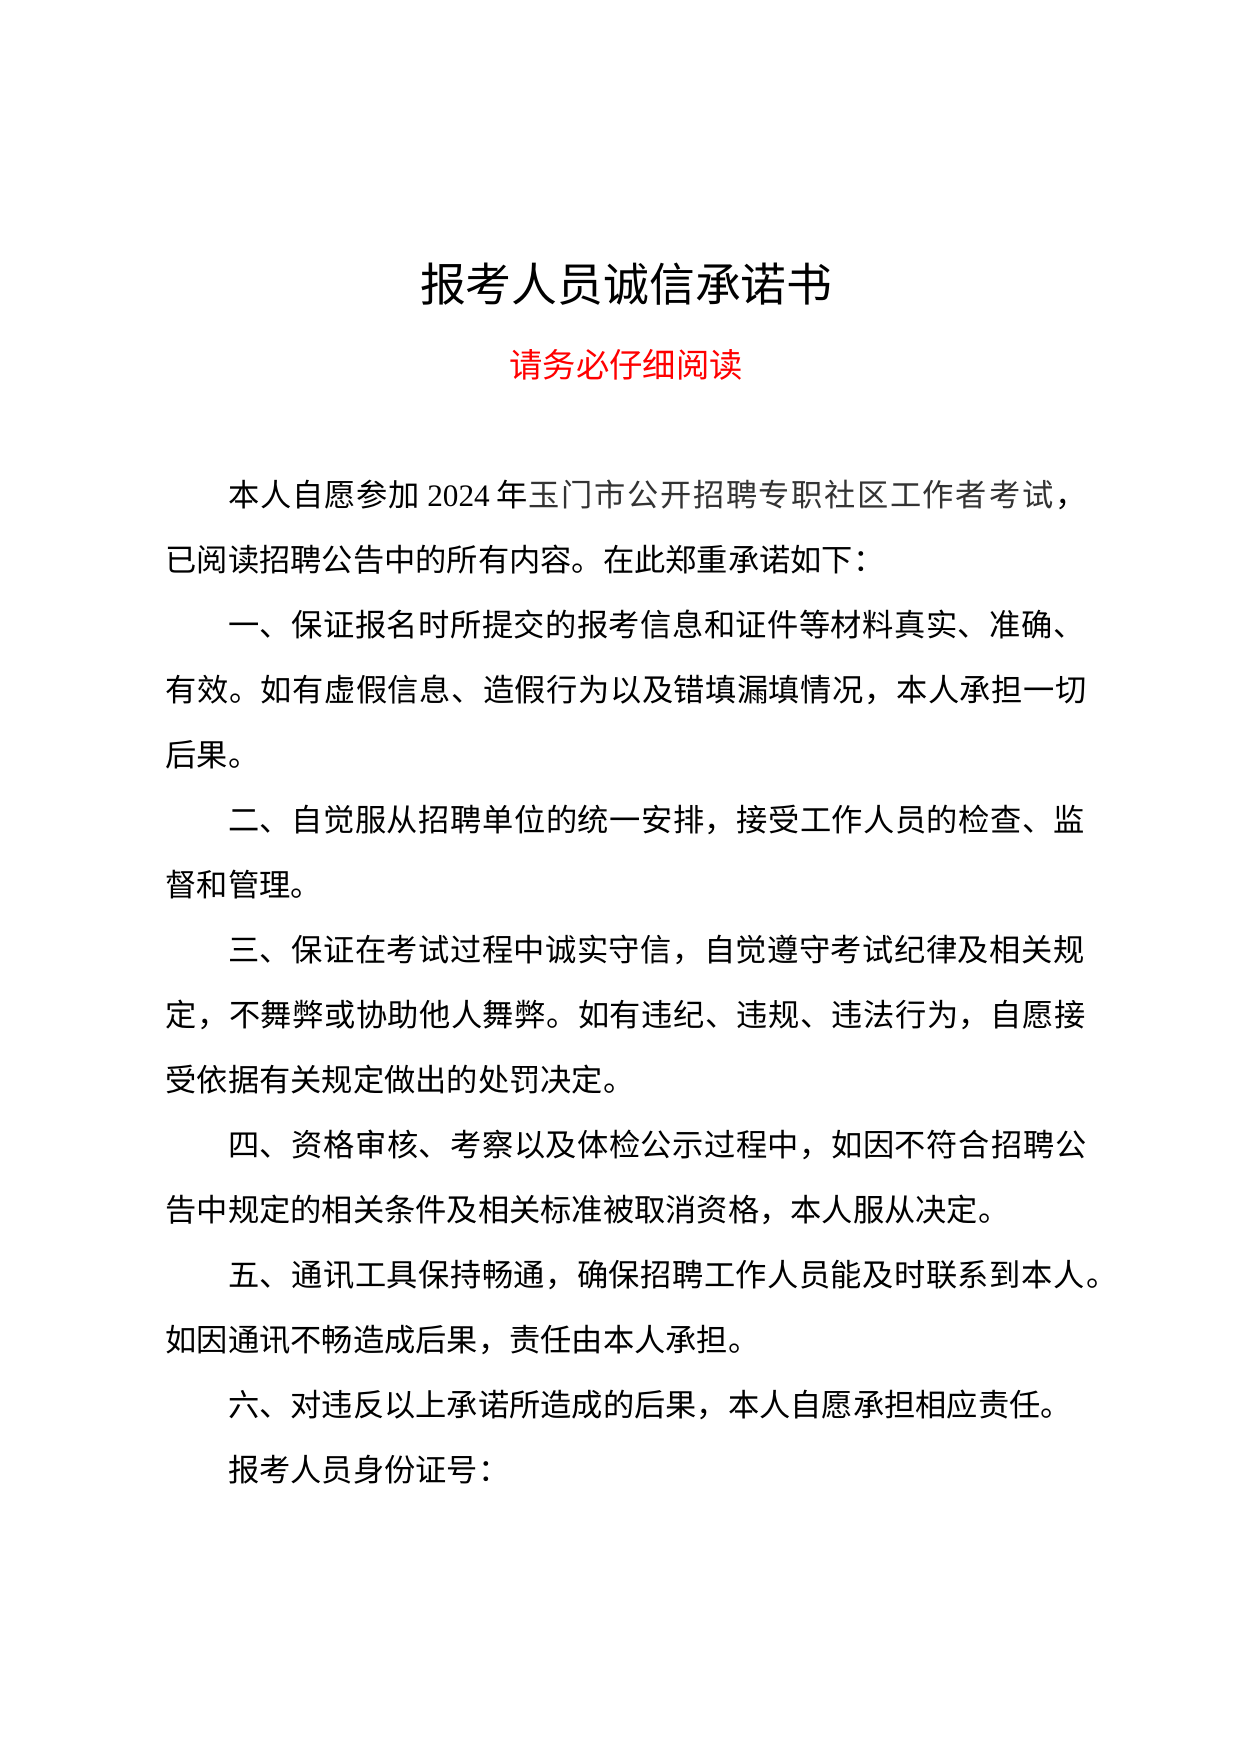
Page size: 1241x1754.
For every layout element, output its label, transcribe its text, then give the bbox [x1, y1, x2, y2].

text 请务必仔细阅读 [165, 330, 1087, 395]
text 六、对违反以上承诺所造成的后果，本人自愿承担相应责任。 [165, 1370, 1087, 1435]
text 三、保证在考试过程中诚实守信，自觉遵守考试纪律及相关规定，不舞弊或协助他人舞弊。如有违纪、违规、违法行为，自愿接受依据有关规定做出的处罚决定。 [165, 915, 1087, 1110]
text 四、资格审核、考察以及体检公示过程中，如因不符合招聘公告中规定的相关条件及相关标准被取消资格，本人服从决定。 [165, 1110, 1087, 1240]
text 本人自愿参加2024年玉门市公开招聘专职社区工作者考试，已阅读招聘公告中的所有内容。在此郑重承诺如下： [165, 460, 1087, 590]
text 报考人员身份证号： [165, 1435, 1087, 1500]
text 一、保证报名时所提交的报考信息和证件等材料真实、准确、有效。如有虚假信息、造假行为以及错填漏填情况，本人承担一切后果。 [165, 590, 1087, 785]
text 五、通讯工具保持畅通，确保招聘工作人员能及时联系到本人。如因通讯不畅造成后果，责任由本人承担。 [165, 1240, 1087, 1370]
text 二、自觉服从招聘单位的统一安排，接受工作人员的检查、监督和管理。 [165, 785, 1087, 915]
text 报考人员诚信承诺书 [165, 233, 1087, 330]
